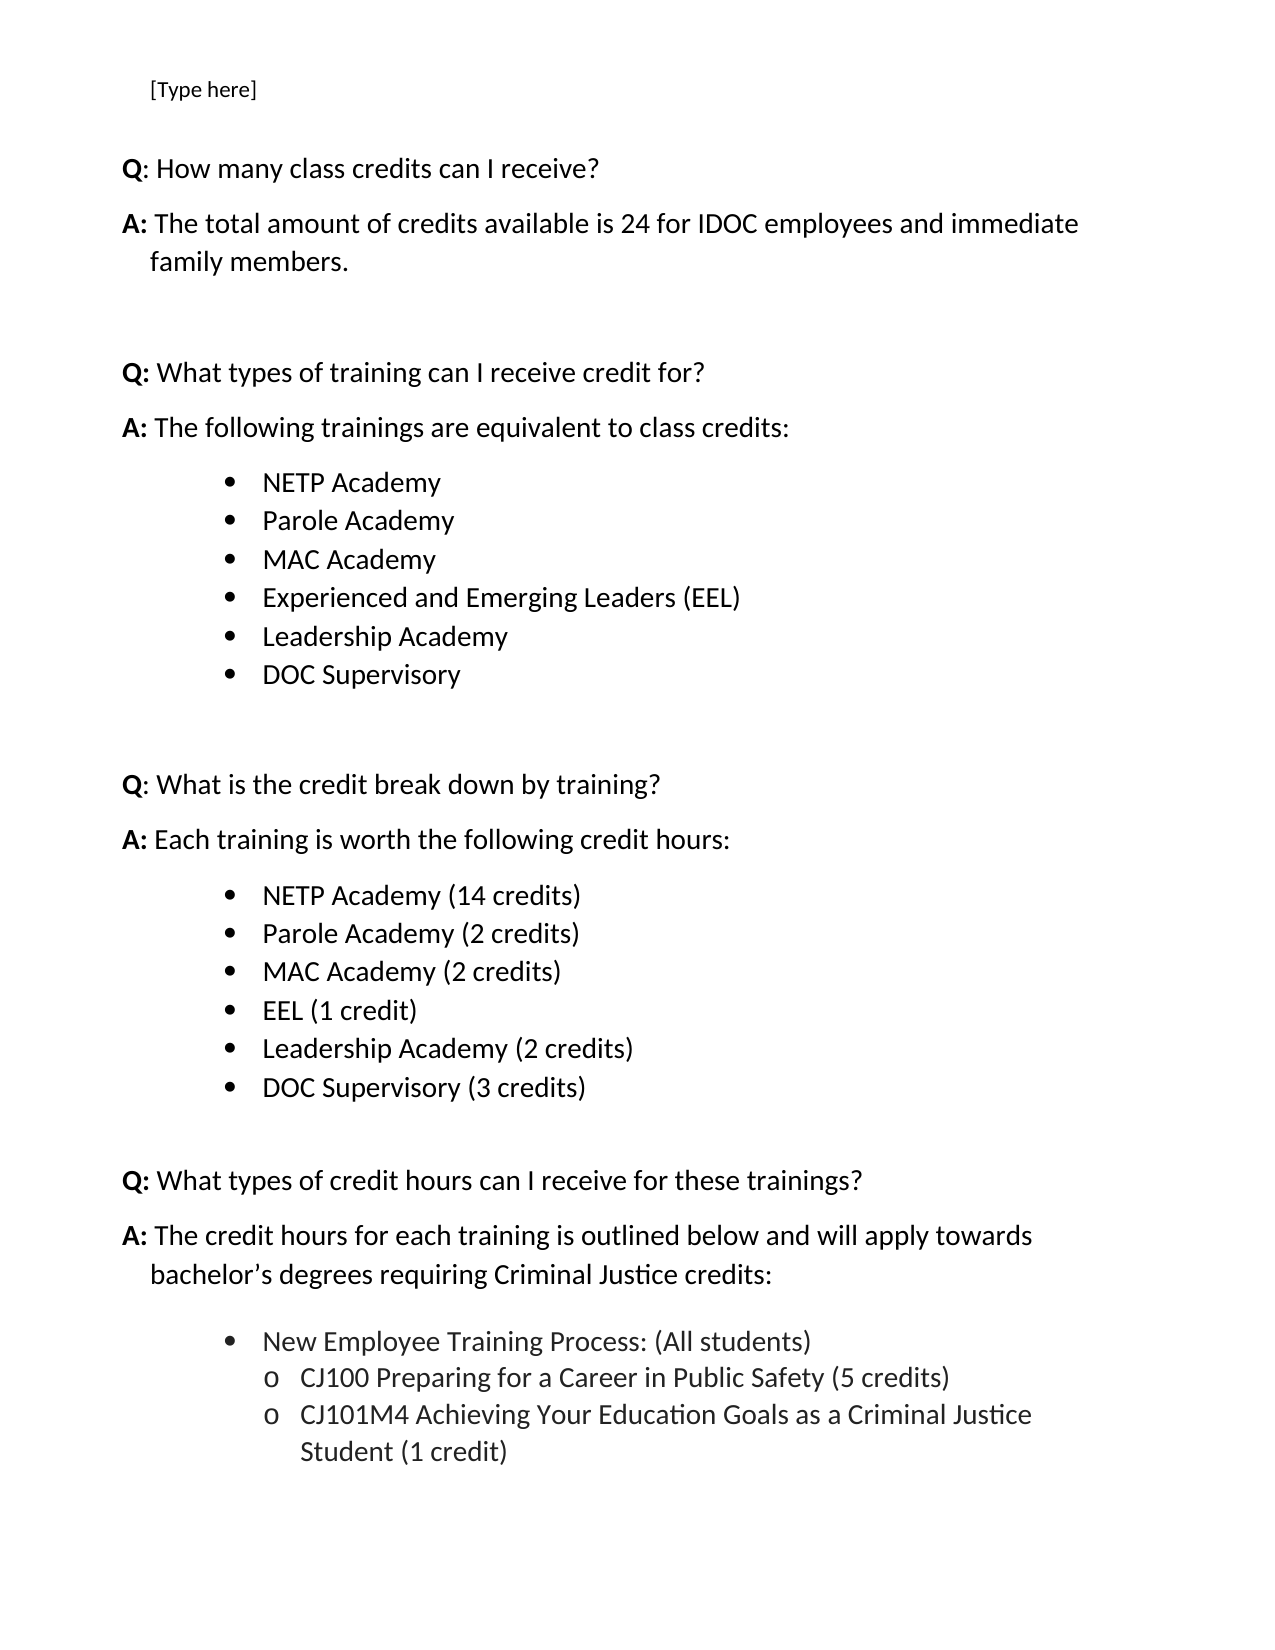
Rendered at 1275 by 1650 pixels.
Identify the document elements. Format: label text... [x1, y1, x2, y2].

list CJ101M4 Achieving Your Education Goals as a Criminal Justice Student (1 credit) [263, 1396, 1125, 1469]
text A: The credit hours for each training is outlined below and will apply towards bachelor’s degrees requiring Criminal Justice credits: [122, 1217, 1125, 1291]
list NETP Academy (14 credits) [225, 877, 1125, 912]
list MAC Academy [225, 541, 1125, 576]
list DOC Supervisory (3 credits) [225, 1069, 1125, 1104]
text Q: What types of training can I receive credit for? [122, 354, 1125, 389]
list New Employee Training Process: (All students) [225, 1323, 1125, 1359]
list Parole Academy [225, 502, 1125, 538]
list Parole Academy (2 credits) [225, 915, 1125, 951]
list CJ100 Preparing for a Career in Public Safety (5 credits) [263, 1359, 1125, 1396]
text Q: What types of credit hours can I receive for these trainings? [122, 1162, 1125, 1198]
list DOC Supervisory [225, 656, 1125, 692]
text A: The total amount of credits available is 24 for IDOC employees and immediate family members. [122, 205, 1125, 279]
text Q: How many class credits can I receive? [122, 150, 1125, 186]
list Leadership Academy [225, 618, 1125, 653]
list EEL (1 credit) [225, 992, 1125, 1027]
text A: Each training is worth the following credit hours: [122, 821, 1125, 857]
text Q: What is the credit break down by training? [122, 766, 1125, 802]
list NETP Academy [225, 464, 1125, 499]
list MAC Academy (2 credits) [225, 953, 1125, 989]
text A: The following trainings are equivalent to class credits: [122, 409, 1125, 444]
list Experienced and Emerging Leaders (EEL) [225, 579, 1125, 615]
list Leadership Academy (2 credits) [225, 1030, 1125, 1066]
